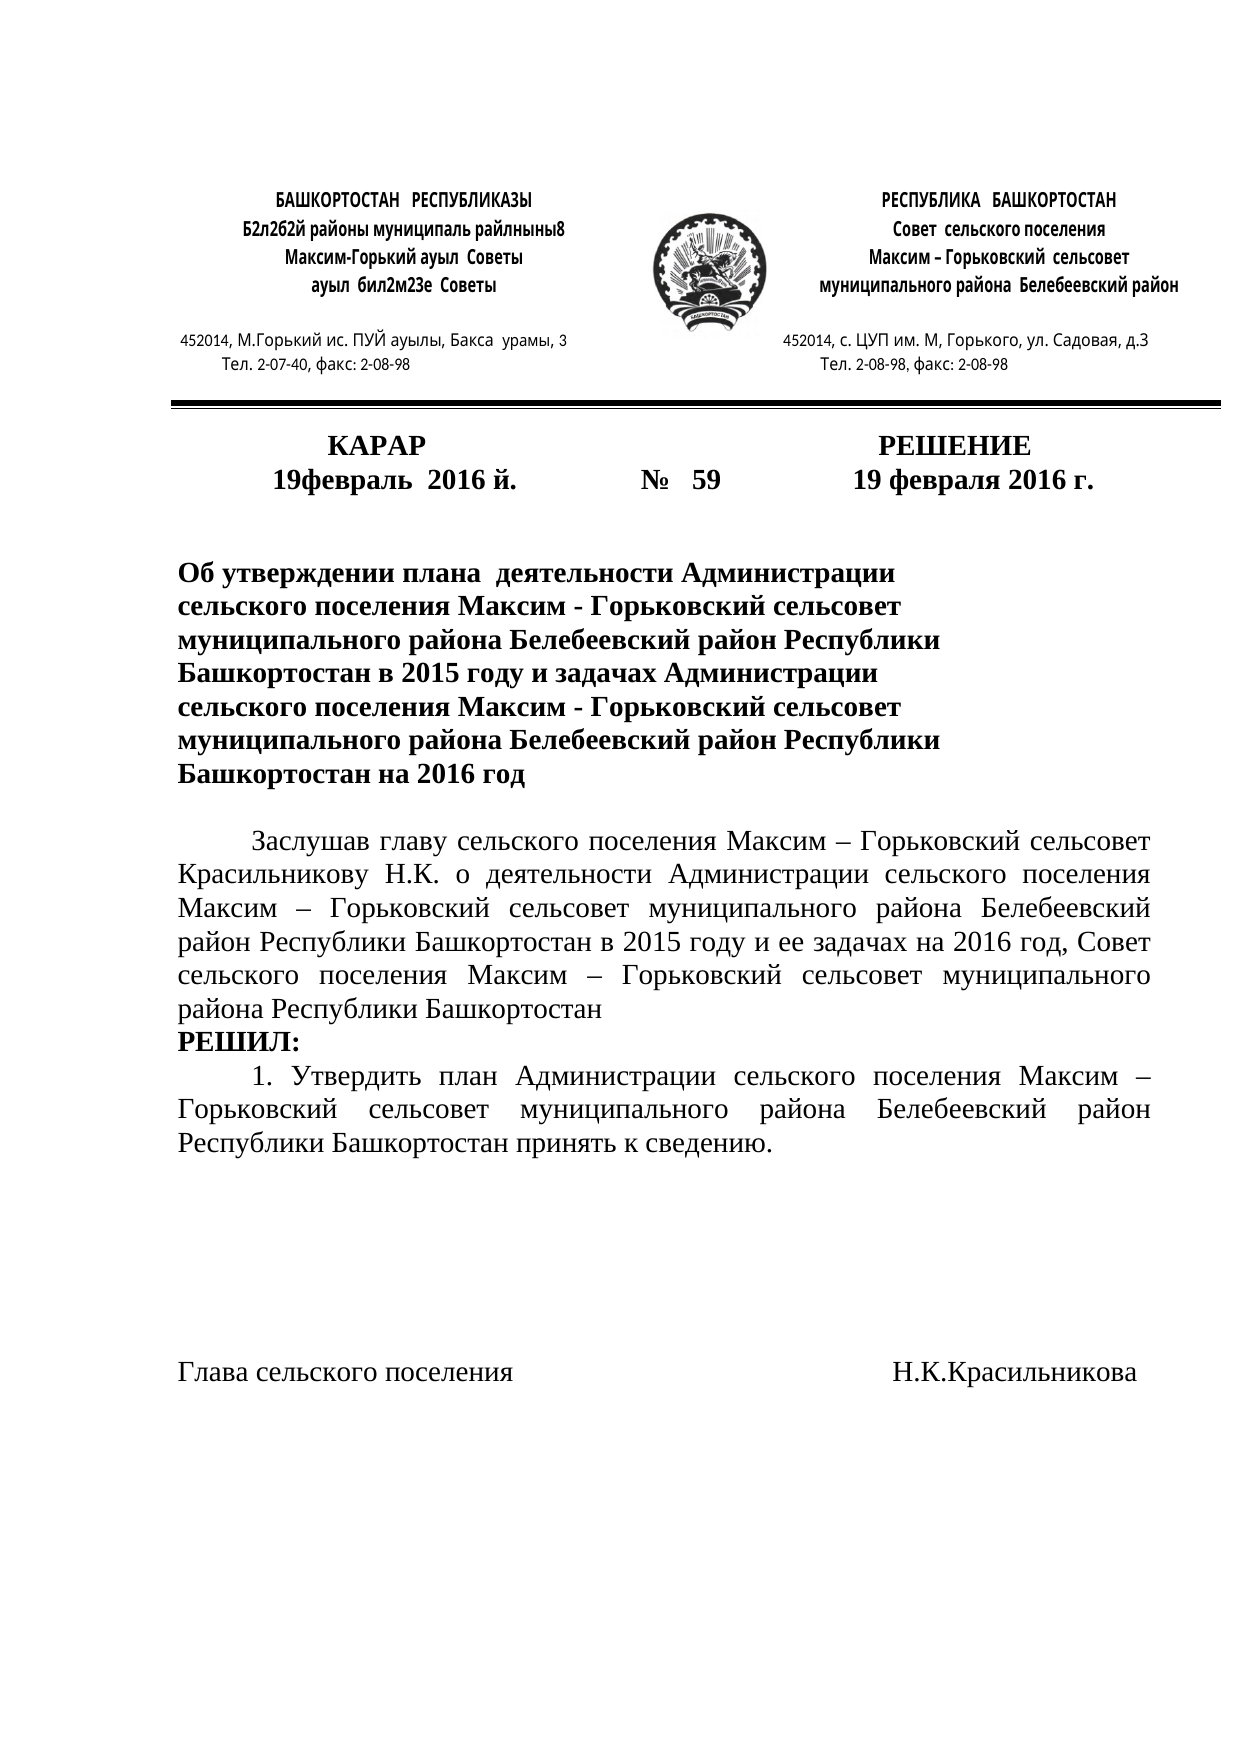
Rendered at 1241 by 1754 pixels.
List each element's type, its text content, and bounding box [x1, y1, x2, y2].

table_header БАШКОРТОСТАН РЕСПУБЛИКА3Ы Б2л2б2й районы муниципаль райлныны8 Максим-Горький ауыл Советы ауыл бил2м23е Советы .Горький ис. ПУЙ ауылы, Бакса урамы, 3 Тел. 2-07-40, факс: 2-08-98 [171, 185, 636, 400]
text 1. Утвердить план Администрации сельского поселения Максим – Горьковский сельсовет муниципального района Белебеевский район Республики Башкортостан принять к сведению. [177, 1058, 1152, 1158]
text сельского поселения Максим - Горьковский сельсовет [177, 689, 1152, 722]
text муниципального района Белебеевский район Республики [177, 622, 1152, 655]
text КАРАР РЕШЕНИЕ [177, 428, 1152, 462]
text Башкортостан на 2016 год [177, 756, 1152, 789]
text Заслушав главу сельского поселения Максим – Горьковский сельсовет Красильникову Н.К. о деятельности Администрации сельского поселения Максим – Горьковский сельсовет муниципального района Белебеевский район Республики Башкортостан в 2015 году и ее задачах на 2016 год, Совет сельского поселения Максим – Горьковский сельсовет муниципального района Республики Башкортостан [177, 823, 1152, 1024]
table_header РЕСПУБЛИКА БАШКОРТОСТАН Совет сельского поселения Максим – Горьковский сельсовет муниципального района Белебеевский район 452014, с. ЦУП им. М, Горького, ул. Садовая, д.3 Тел. 2-08-98, факс: 2-08-98 [777, 185, 1221, 400]
text Глава сельского поселения Н.К.Красильникова [177, 1354, 1152, 1388]
text Башкортостан в 2015 году и задачах Администрации [177, 655, 1152, 689]
picture [642, 210, 774, 338]
text сельского поселения Максим - Горьковский сельсовет [177, 588, 1152, 622]
table_header [636, 185, 777, 400]
text Об утверждении плана деятельности Администрации [177, 555, 1152, 588]
text муниципального района Белебеевский район Республики [177, 722, 1152, 756]
text РЕШИЛ: [177, 1024, 1152, 1058]
text 19февраль 2016 й. № 59 19 февраля 2016 г. [177, 462, 1152, 495]
